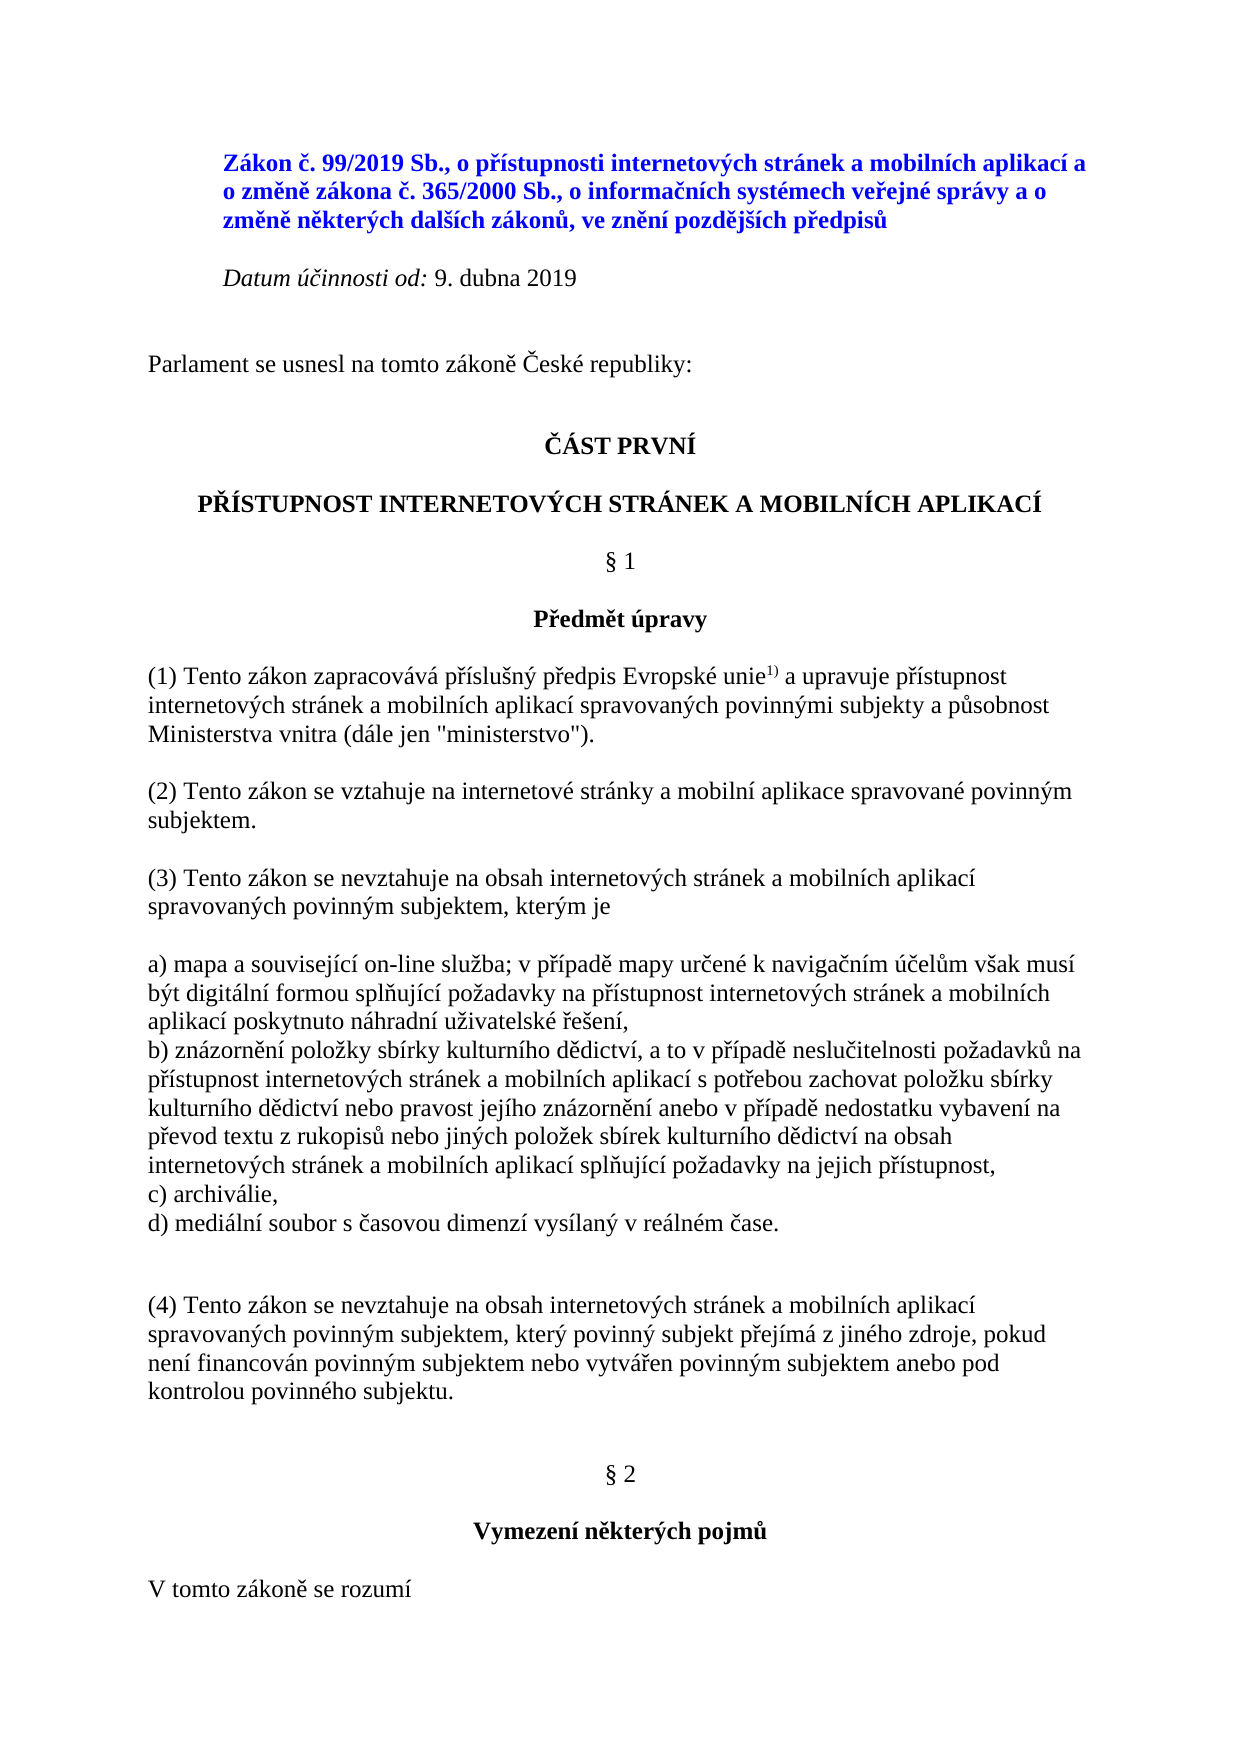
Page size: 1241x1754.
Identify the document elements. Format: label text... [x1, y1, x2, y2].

text c) archiválie, [148, 1179, 1093, 1208]
text § 2 [148, 1459, 1093, 1488]
text ČÁST PRVNÍ [148, 431, 1093, 460]
text PŘÍSTUPNOST INTERNETOVÝCH STRÁNEK A MOBILNÍCH APLIKACÍ [148, 489, 1093, 518]
text Předmět úpravy [148, 604, 1093, 633]
text (4) Tento zákon se nevztahuje na obsah internetových stránek a mobilních aplikací spravovaných povinným subjektem, který povinný subjekt přejímá z jiného zdroje, pokud není financován povinným subjektem nebo vytvářen povinným subjektem anebo pod kontrolou povinného subjektu. [148, 1290, 1093, 1434]
text Datum účinnosti od: 9. dubna 2019 [223, 263, 1093, 291]
text Zákon č. 99/2019 Sb., o přístupnosti internetových stránek a mobilních aplikací a o změně zákona č. 365/2000 Sb., o informačních systémech veřejné správy a o změně některých dalších zákonů, ve znění pozdějších předpisů [223, 148, 1093, 234]
text b) znázornění položky sbírky kulturního dědictví, a to v případě neslučitelnosti požadavků na přístupnost internetových stránek a mobilních aplikací s potřebou zachovat položku sbírky kulturního dědictví nebo pravost jejího znázornění anebo v případě nedostatku vybavení na převod textu z rukopisů nebo jiných položek sbírek kulturního dědictví na obsah internetových stránek a mobilních aplikací splňující požadavky na jejich přístupnost, [148, 1035, 1093, 1179]
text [148, 1545, 1093, 1603]
text § 1 [148, 546, 1093, 575]
text Vymezení některých pojmů [148, 1516, 1093, 1545]
text (1) Tento zákon zapracovává příslušný předpis Evropské unie1) a upravuje přístupnost internetových stránek a mobilních aplikací spravovaných povinnými subjekty a působnost Ministerstva vnitra (dále jen "ministerstvo"). (2) Tento zákon se vztahuje na internetové stránky a mobilní aplikace spravované povinným subjektem. (3) Tento zákon se nevztahuje na obsah internetových stránek a mobilních aplikací spravovaných povinným subjektem, kterým je [148, 633, 1093, 949]
text Parlament se usnesl na tomto zákoně České republiky: [148, 320, 1093, 406]
text d) mediální soubor s časovou dimenzí vysílaný v reálném čase. [148, 1208, 1093, 1236]
text a) mapa a související on-line služba; v případě mapy určené k navigačním účelům však musí být digitální formou splňující požadavky na přístupnost internetových stránek a mobilních aplikací poskytnuto náhradní uživatelské řešení, [148, 949, 1093, 1035]
